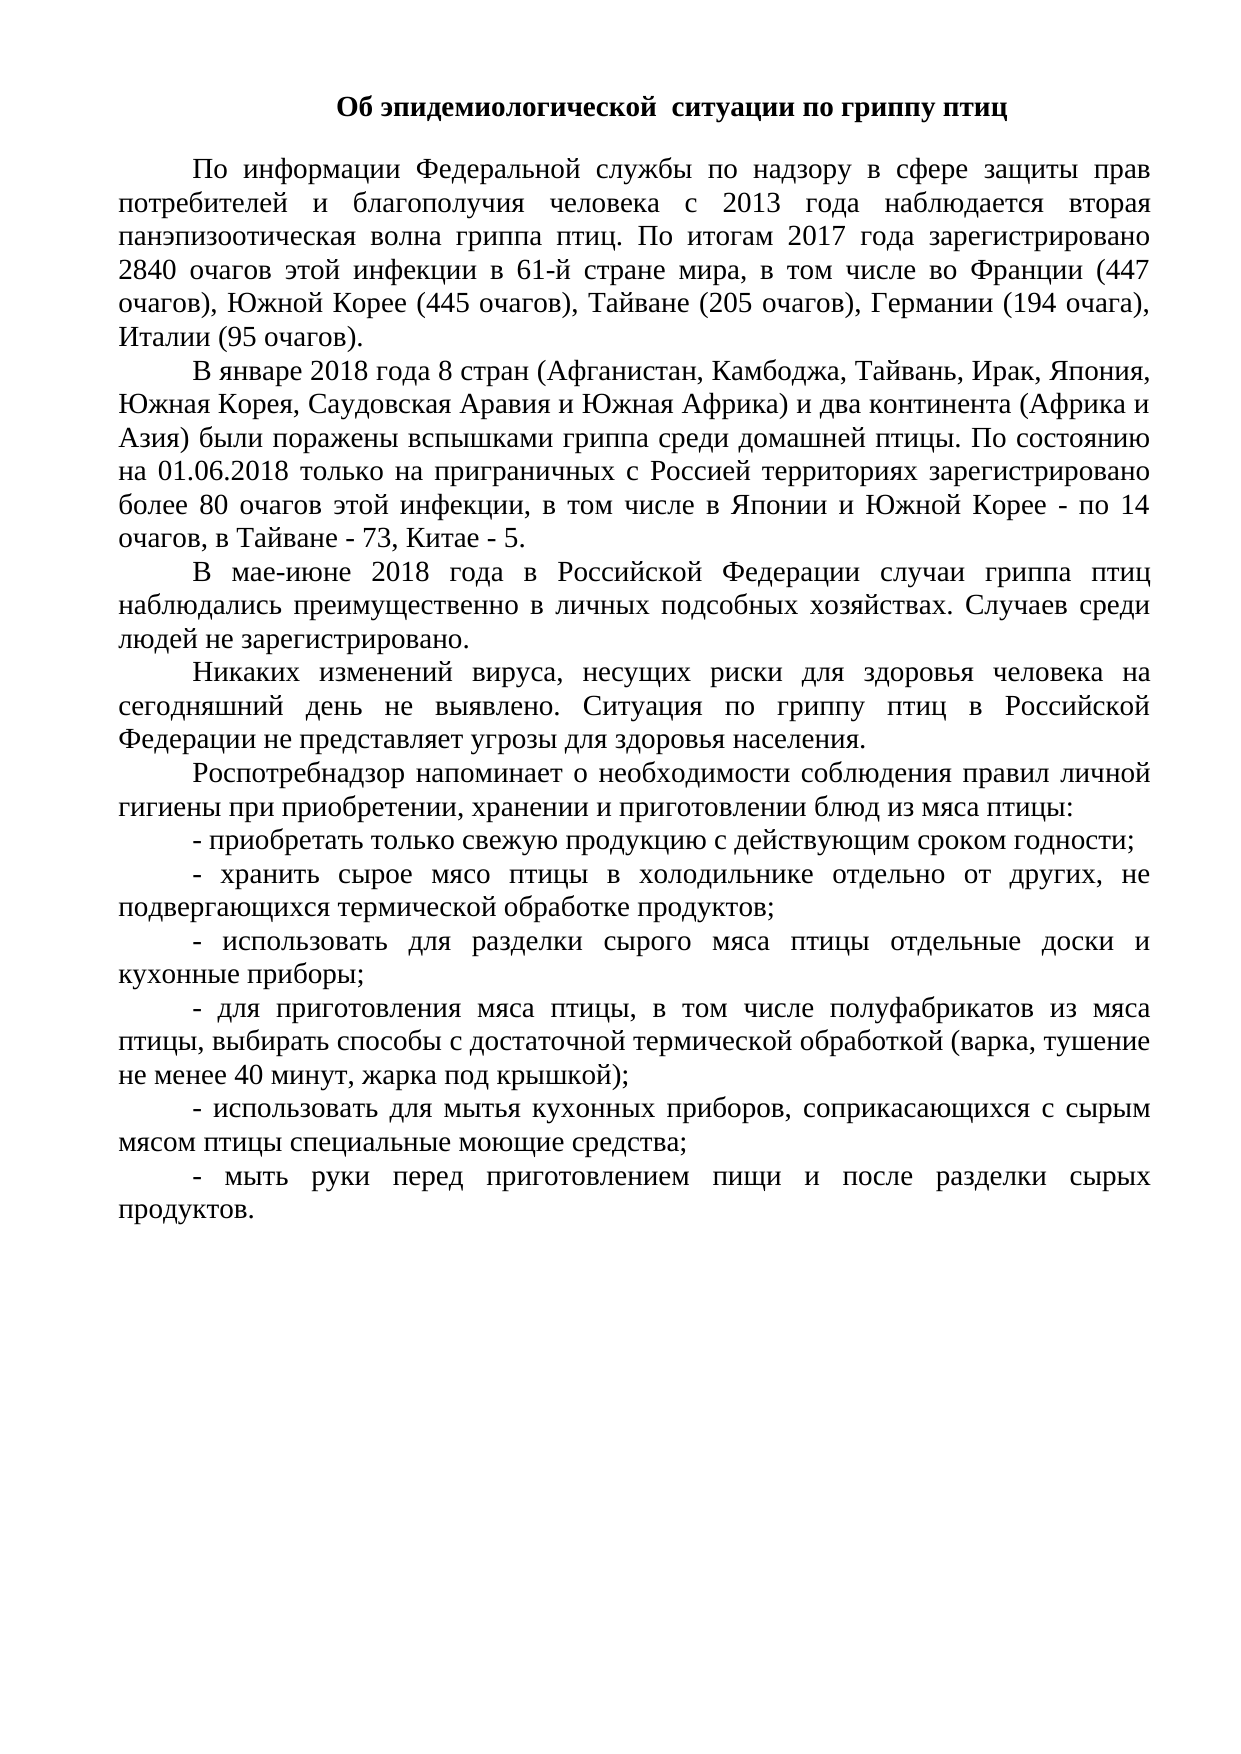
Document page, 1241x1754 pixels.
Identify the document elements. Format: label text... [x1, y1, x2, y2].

text Никаких изменений вируса, несущих риски для здоровья человека на сегодняшний день не выявлено. Ситуация по гриппу птиц в Российской Федерации не представляет угрозы для здоровья населения. [118, 654, 1152, 755]
text - хранить сырое мясо птицы в холодильнике отдельно от других, не подвергающихся термической обработке продуктов; [118, 856, 1152, 923]
text В мае-июне 2018 года в Российской Федерации случаи гриппа птиц наблюдались преимущественно в личных подсобных хозяйствах. Случаев среди людей не зарегистрировано. [118, 554, 1152, 654]
text - использовать для мытья кухонных приборов, соприкасающихся с сырым мясом птицы специальные моющие средства; [118, 1091, 1152, 1158]
text По информации Федеральной службы по надзору в сфере защиты прав потребителей и благополучия человека с 2013 года наблюдается вторая панэпизоотическая волна гриппа птиц. По итогам 2017 года зарегистрировано 2840 очагов этой инфекции в 61-й стране мира, в том числе во Франции (447 очагов), Южной Корее (445 очагов), Тайване (205 очагов), Германии (194 очага), Италии (95 очагов). [118, 151, 1152, 353]
text В январе 2018 года 8 стран (Афганистан, Камбоджа, Тайвань, Ирак, Япония, Южная Корея, Саудовская Аравия и Южная Африка) и два континента (Африка и Азия) были поражены вспышками гриппа среди домашней птицы. По состоянию на 01.06.2018 только на приграничных с Россией территориях зарегистрировано более 80 очагов этой инфекции, в том числе в Японии и Южной Корее - по 14 очагов, в Тайване - 73, Китае - 5. [118, 353, 1152, 554]
text - мыть руки перед приготовлением пищи и после разделки сырых продуктов. [118, 1158, 1152, 1225]
text - для приготовления мяса птицы, в том числе полуфабрикатов из мяса птицы, выбирать способы с достаточной термической обработкой (варка, тушение не менее 40 минут, жарка под крышкой); [118, 990, 1152, 1091]
text - приобретать только свежую продукцию с действующим сроком годности; [118, 822, 1152, 856]
text Роспотребнадзор напоминает о необходимости соблюдения правил личной гигиены при приобретении, хранении и приготовлении блюд из мяса птицы: [118, 755, 1152, 822]
text - использовать для разделки сырого мяса птицы отдельные доски и кухонные приборы; [118, 923, 1152, 990]
text Об эпидемиологической ситуации по гриппу птиц [118, 89, 1152, 122]
